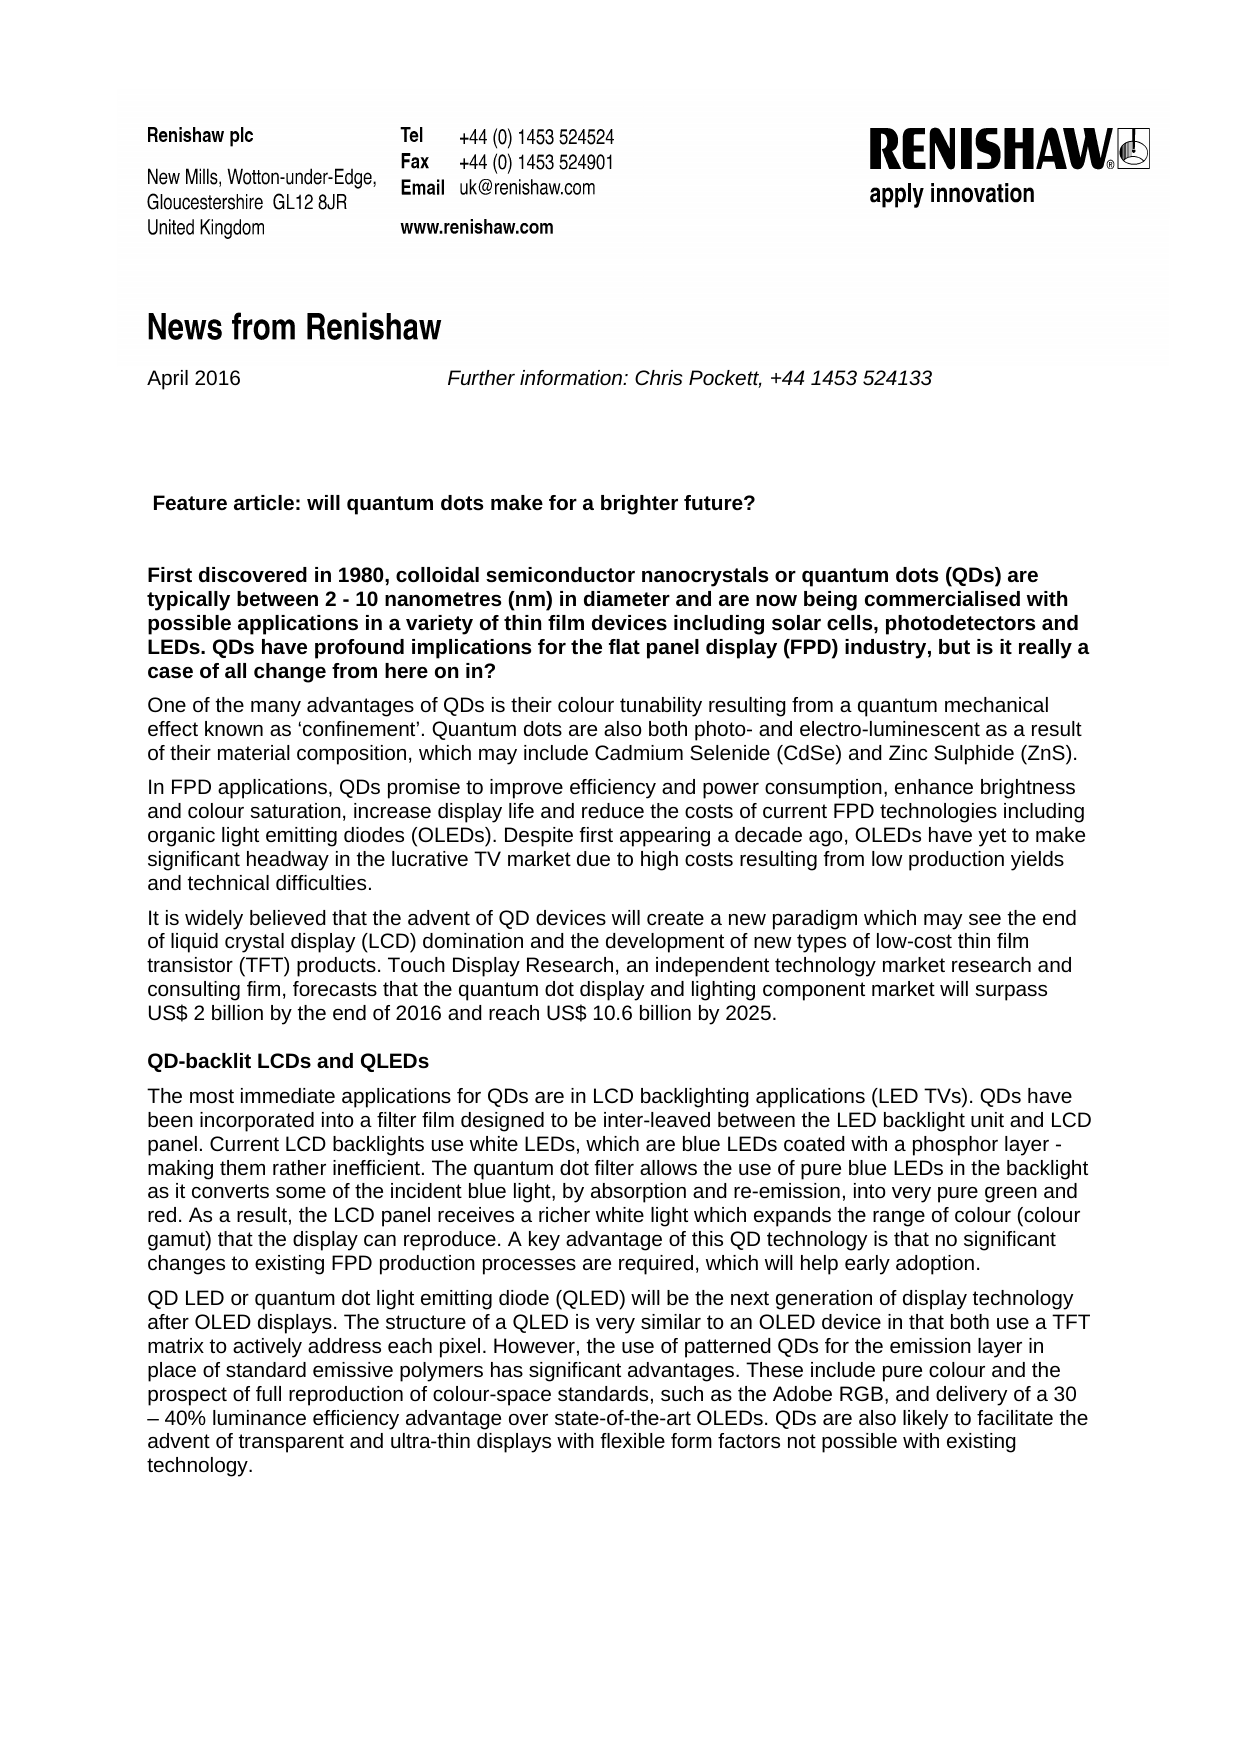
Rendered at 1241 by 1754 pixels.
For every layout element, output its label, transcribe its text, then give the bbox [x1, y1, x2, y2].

text The most immediate applications for QDs are in LCD backlighting applications (LED TVs). QDs have been incorporated into a filter film designed to be inter-leaved between the LED backlight unit and LCD panel. Current LCD backlights use white LEDs, which are blue LEDs coated with a phosphor layer - making them rather inefficient. The quantum dot filter allows the use of pure blue LEDs in the backlight as it converts some of the incident blue light, by absorption and re-emission, into very pure green and red. As a result, the LCD panel receives a richer white light which expands the range of colour (colour gamut) that the display can reproduce. A key advantage of this QD technology is that no significant changes to existing FPD production processes are required, which will help early adoption. [147, 1083, 1093, 1275]
text In FPD applications, QDs promise to improve efficiency and power consumption, enhance brightness and colour saturation, increase display life and reduce the costs of current FPD technologies including organic light emitting diodes (OLEDs). Despite first appearing a decade ago, OLEDs have yet to make significant headway in the lucrative TV market due to high costs resulting from low production yields and technical difficulties. [147, 775, 1093, 895]
text It is widely believed that the advent of QD devices will create a new paradigm which may see the end of liquid crystal display (LCD) domination and the development of new types of low-cost thin film transistor (TFT) products. Touch Display Research, an independent technology market research and consulting firm, forecasts that the quantum dot display and lighting component market will surpass US$ 2 billion by the end of 2016 and reach US$ 10.6 billion by 2025. [147, 905, 1093, 1025]
text First discovered in 1980, colloidal semiconductor nanocrystals or quantum dots (QDs) are typically between 2 - 10 nanometres (nm) in diameter and are now being commercialised with possible applications in a variety of thin film devices including solar cells, photodetectors and LEDs. QDs have profound implications for the flat panel display (FPD) industry, but is it really a case of all change from here on in? [147, 563, 1093, 682]
text Feature article: will quantum dots make for a brighter future? [147, 491, 1093, 515]
text QD-backlit LCDs and QLEDs [147, 1049, 1093, 1073]
picture [117, 87, 1183, 367]
text QD LED or quantum dot light emitting diode (QLED) will be the next generation of display technology after OLED displays. The structure of a QLED is very similar to an OLED device in that both use a TFT matrix to actively address each pixel. However, the use of patterned QDs for the emission layer in place of standard emissive polymers has significant advantages. These include pure colour and the prospect of full reproduction of colour-space standards, such as the Adobe RGB, and delivery of a 30 – 40% luminance efficiency advantage over state-of-the-art OLEDs. QDs are also likely to facilitate the advent of transparent and ultra-thin displays with flexible form factors not possible with existing technology. [147, 1286, 1093, 1477]
text April 2016 Further information: Chris Pockett, +44 1453 524133 [147, 367, 1034, 390]
text One of the many advantages of QDs is their colour tunability resulting from a quantum mechanical effect known as ‘confinement’. Quantum dots are also both photo- and electro-luminescent as a result of their material composition, which may include Cadmium Selenide (CdSe) and Zinc Sulphide (ZnS). [147, 693, 1093, 765]
